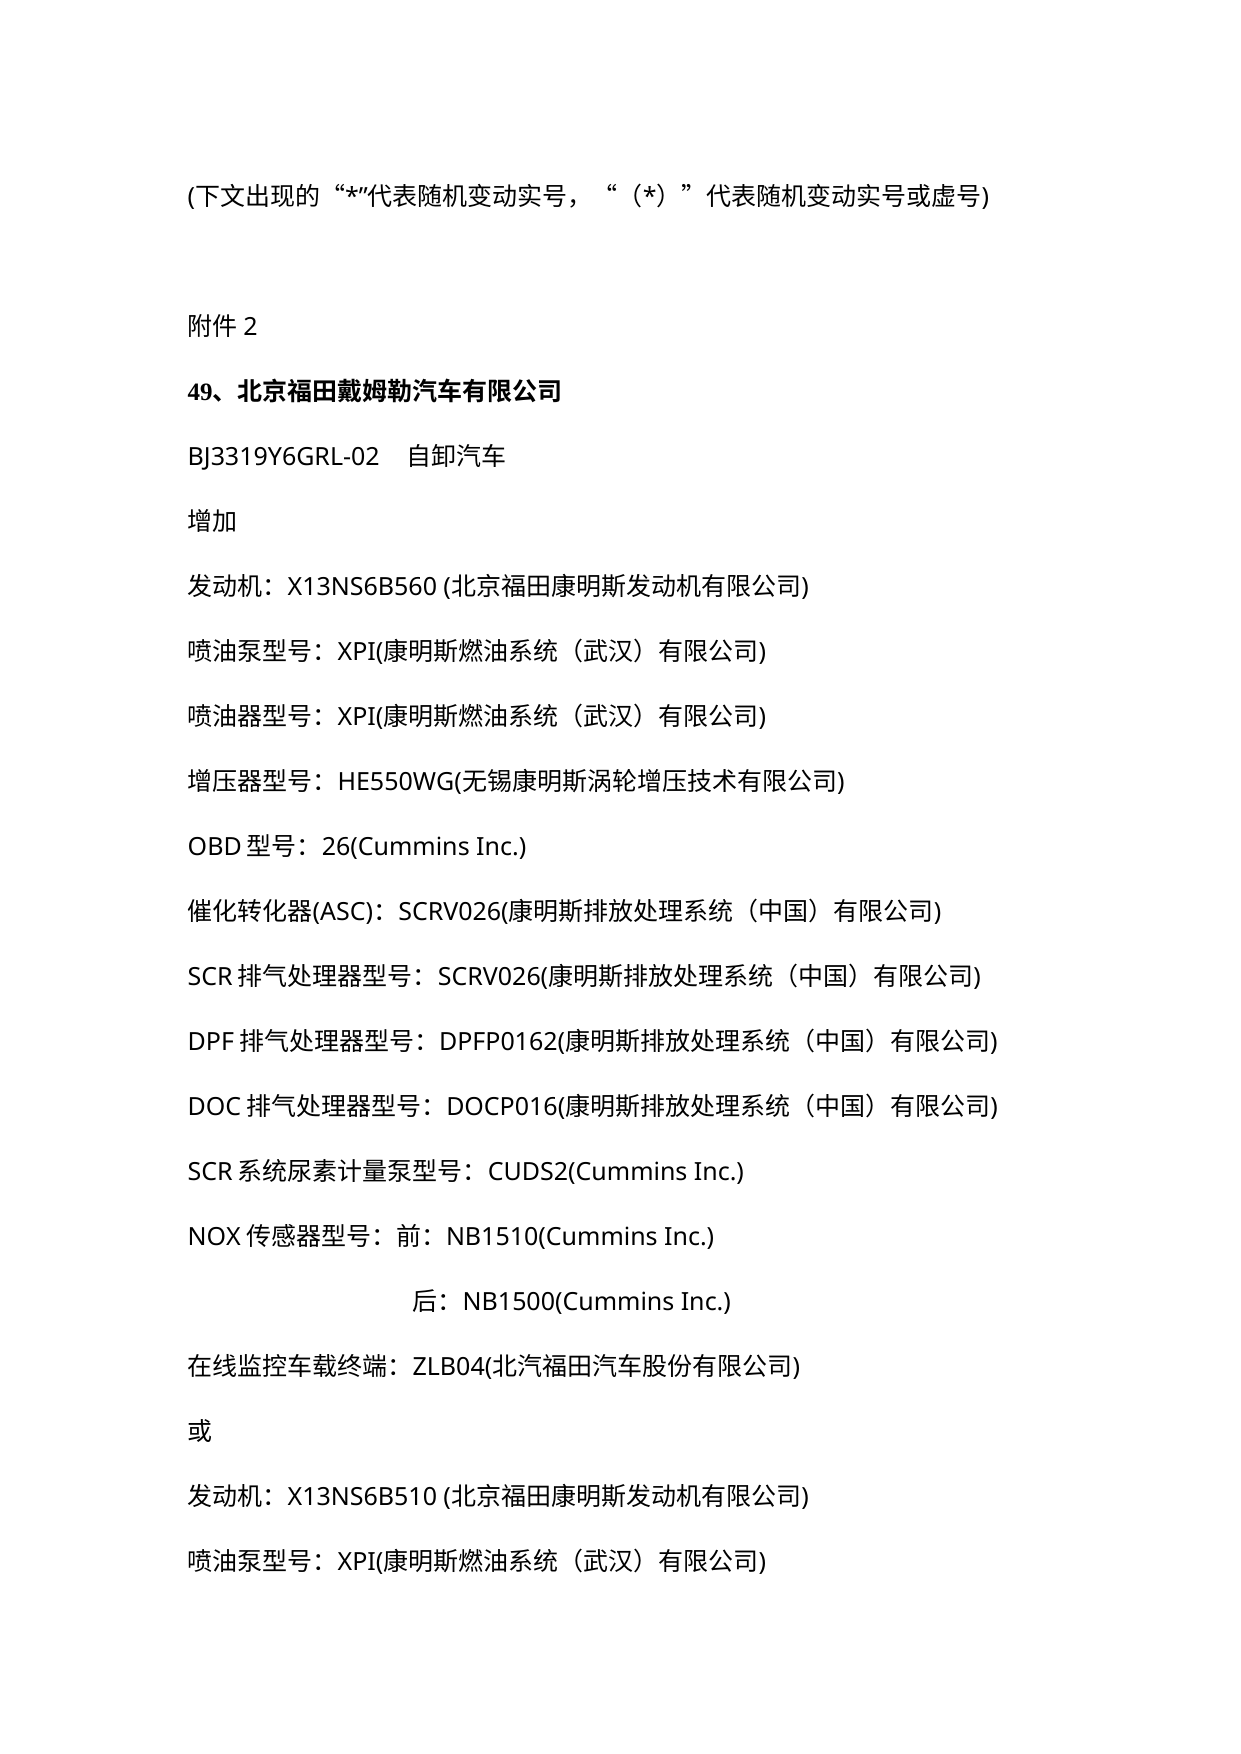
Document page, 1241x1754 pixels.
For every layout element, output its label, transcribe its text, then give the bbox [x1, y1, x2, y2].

text SCR系统尿素计量泵型号：CUDS2(Cummins Inc.) [187, 1137, 1053, 1202]
text 催化转化器(ASC)：SCRV026(康明斯排放处理系统（中国）有限公司) [187, 877, 1053, 942]
text 增加 [187, 487, 1053, 552]
text OBD型号：26(Cummins Inc.) [187, 812, 1053, 877]
text DOC排气处理器型号：DOCP016(康明斯排放处理系统（中国）有限公司) [187, 1072, 1053, 1137]
text NOX传感器型号：前：NB1510(Cummins Inc.) [187, 1202, 1053, 1267]
text 喷油器型号：XPI(康明斯燃油系统（武汉）有限公司) [187, 682, 1053, 747]
text 喷油泵型号：XPI(康明斯燃油系统（武汉）有限公司) [187, 617, 1053, 682]
text 在线监控车载终端：ZLB04(北汽福田汽车股份有限公司) [187, 1332, 1053, 1397]
text 喷油泵型号：XPI(康明斯燃油系统（武汉）有限公司) [187, 1527, 1053, 1592]
text 49、北京福田戴姆勒汽车有限公司 [187, 357, 1053, 422]
text 增压器型号：HE550WG(无锡康明斯涡轮增压技术有限公司) [187, 747, 1053, 812]
text 或 [187, 1397, 1053, 1462]
text SCR排气处理器型号：SCRV026(康明斯排放处理系统（中国）有限公司) [187, 942, 1053, 1007]
text BJ3319Y6GRL-02 自卸汽车 [187, 422, 1053, 487]
text 后：NB1500(Cummins Inc.) [187, 1267, 1053, 1332]
text 附件 2 [187, 292, 1053, 357]
text DPF排气处理器型号：DPFP0162(康明斯排放处理系统（中国）有限公司) [187, 1007, 1053, 1072]
text 发动机：X13NS6B510 (北京福田康明斯发动机有限公司) [187, 1462, 1053, 1527]
text 发动机：X13NS6B560 (北京福田康明斯发动机有限公司) [187, 552, 1053, 617]
text (下文出现的“*”代表随机变动实号，“（*）”代表随机变动实号或虚号) [187, 162, 1053, 227]
